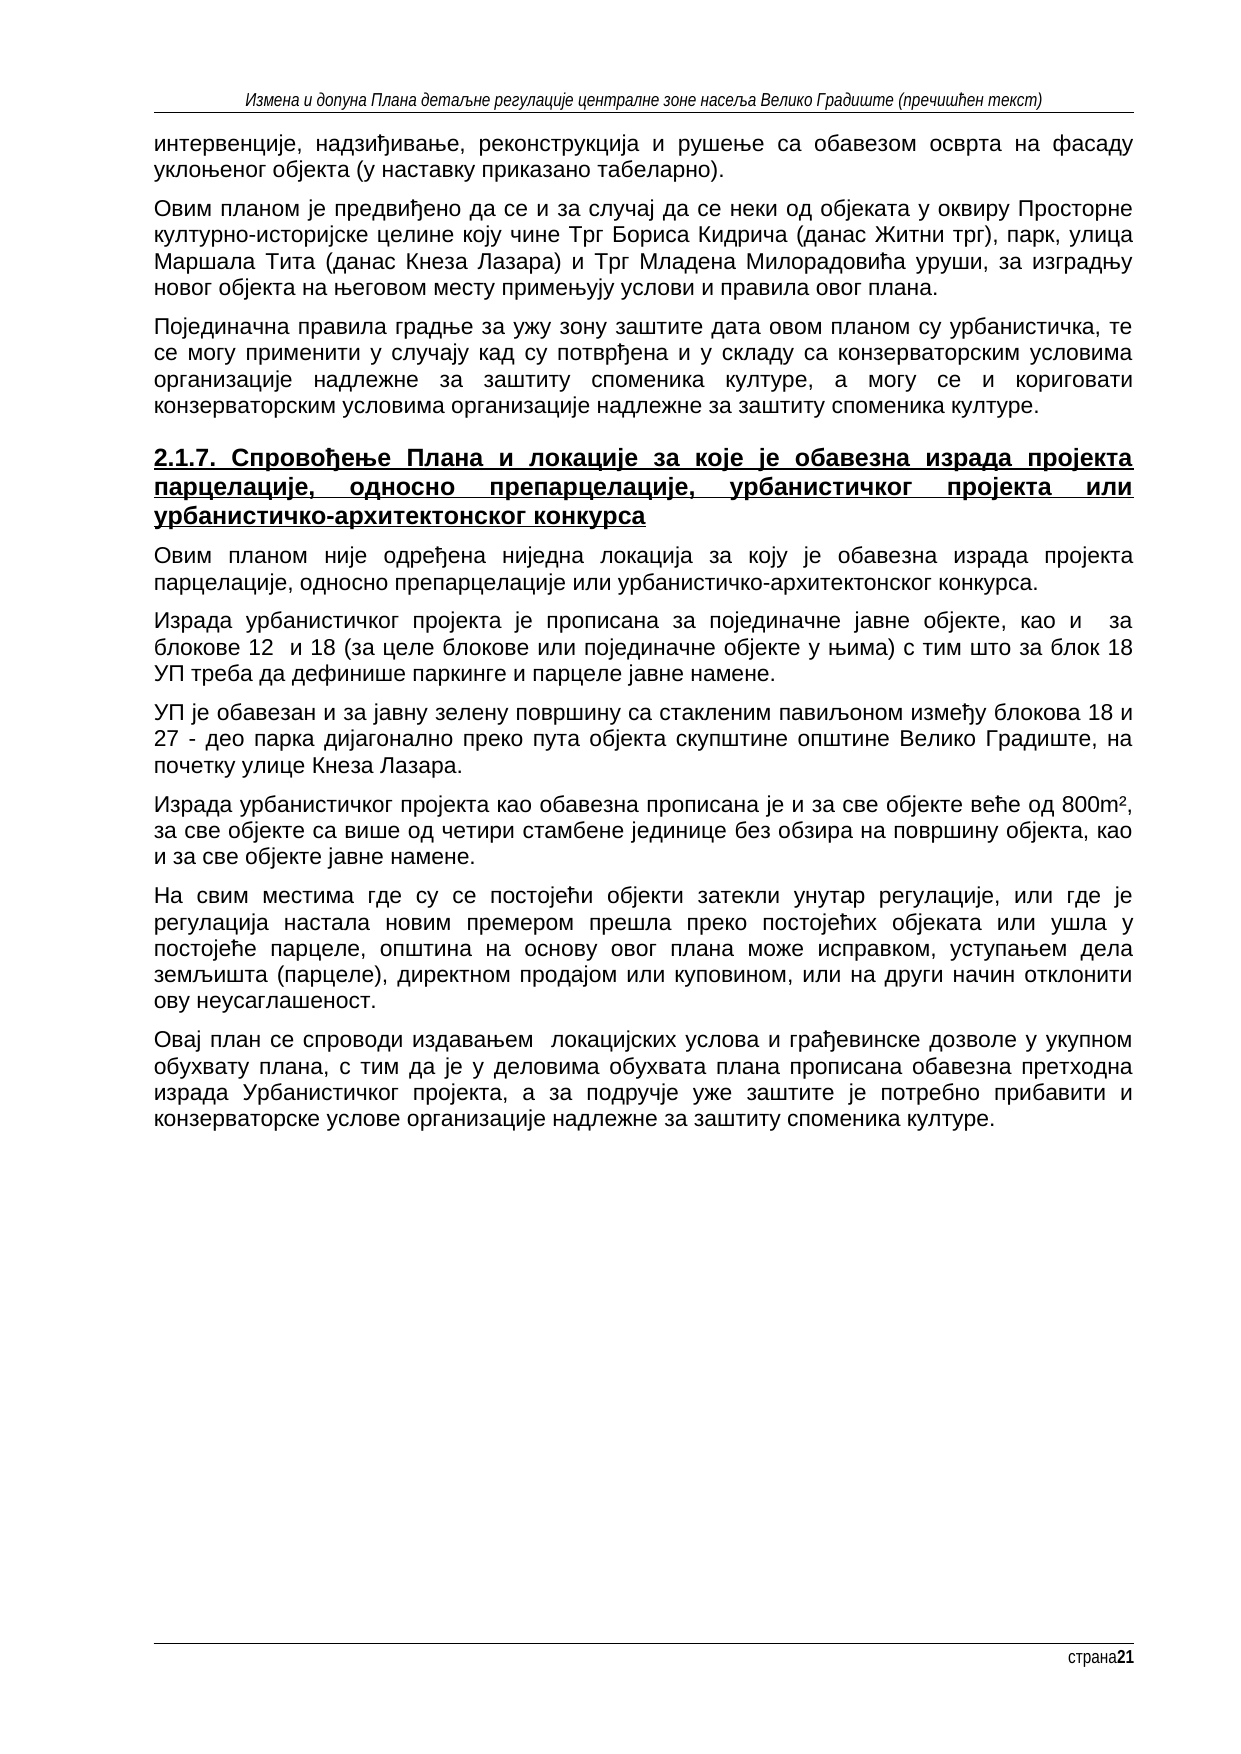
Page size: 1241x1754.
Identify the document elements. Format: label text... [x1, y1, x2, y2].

text 2.1.7. Спровођење Плана и локације за које је обавезна израда пројекта парцелације, односно препарцелације, урбанистичког пројекта или урбанистичко-архитектонског конкурса [153, 443, 1134, 468]
text Овим планом није одређена ниједна локација за коју је обавезна израда пројекта парцелације, односно препарцелације или урбанистичко-архитектонског конкурса. [153, 542, 1134, 595]
text 2.1.7. Спровођење Плана и локације за које је обавезна израда пројекта парцелације, односно препарцелације, урбанистичког пројекта или урбанистичко-архитектонског конкурса [153, 469, 1134, 497]
text На свим местима где су се постојећи објекти затекли унутар регулације, или где је регулација настала новим премером прешла преко постојећих објеката или ушла у постојеће парцеле, општина на основу овог плана може исправком, уступањем дела земљишта (парцеле), директном продајом или куповином, или на други начин отклонити ову неусаглашеност. [153, 882, 1134, 1014]
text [153, 130, 1134, 183]
text УП је обавезан и за јавну зелену површину са стакленим павиљоном између блокова 18 и 27 - део парка дијагонално преко пута објекта скупштине општине Велико Градиште, на почетку улице Кнеза Лазара. [153, 699, 1134, 778]
text Овим планом је предвиђено да се и за случај да се неки од објеката у оквиру Просторне културно-историјске целине коју чине Трг Бориса Кидрича (данас Житни трг), парк, улица Маршала Тита (данас Кнеза Лазара) и Трг Младена Милорадовића уруши, за изградњу новог објекта на његовом месту примењују услови и правила овог плана. [153, 195, 1134, 301]
text 2.1.7. Спровођење Плана и локације за које је обавезна израда пројекта парцелације, односно препарцелације, урбанистичког пројекта или урбанистичко-архитектонског конкурса [153, 498, 1134, 530]
text Појединачна правила градње за ужу зону заштите дата овом планом су урбанистичка, те се могу применити у случају кад су потврђена и у складу са конзерваторским условима организације надлежне за заштиту споменика културе, а могу се и кориговати конзерваторским условима организације надлежне за заштиту споменика културе. [153, 313, 1134, 418]
text Израда урбанистичког пројекта је прописана за појединачне јавне објекте, као и за блокове 12 и 18 (за целе блокове или појединачне објекте у њима) с тим што за блок 18 УП треба да дефинише паркинге и парцеле јавне намене. [153, 607, 1134, 686]
text Израда урбанистичког пројекта као обавезна прописана је и за све објекте веће од 800m², за све објекте са више од четири стамбене јединице без обзира на површину објекта, као и за све објекте јавне намене. [153, 791, 1134, 869]
text Овај план се спроводи издавањем локацијских услова и грађевинске дозволе у укупном обухвату плана, с тим да је у деловима обухвата плана прописана обавезна претходна израда Урбанистичког пројекта, а за подручје уже заштите је потребно прибавити и конзерваторске услове организације надлежне за заштиту споменика културе. [153, 1026, 1134, 1132]
